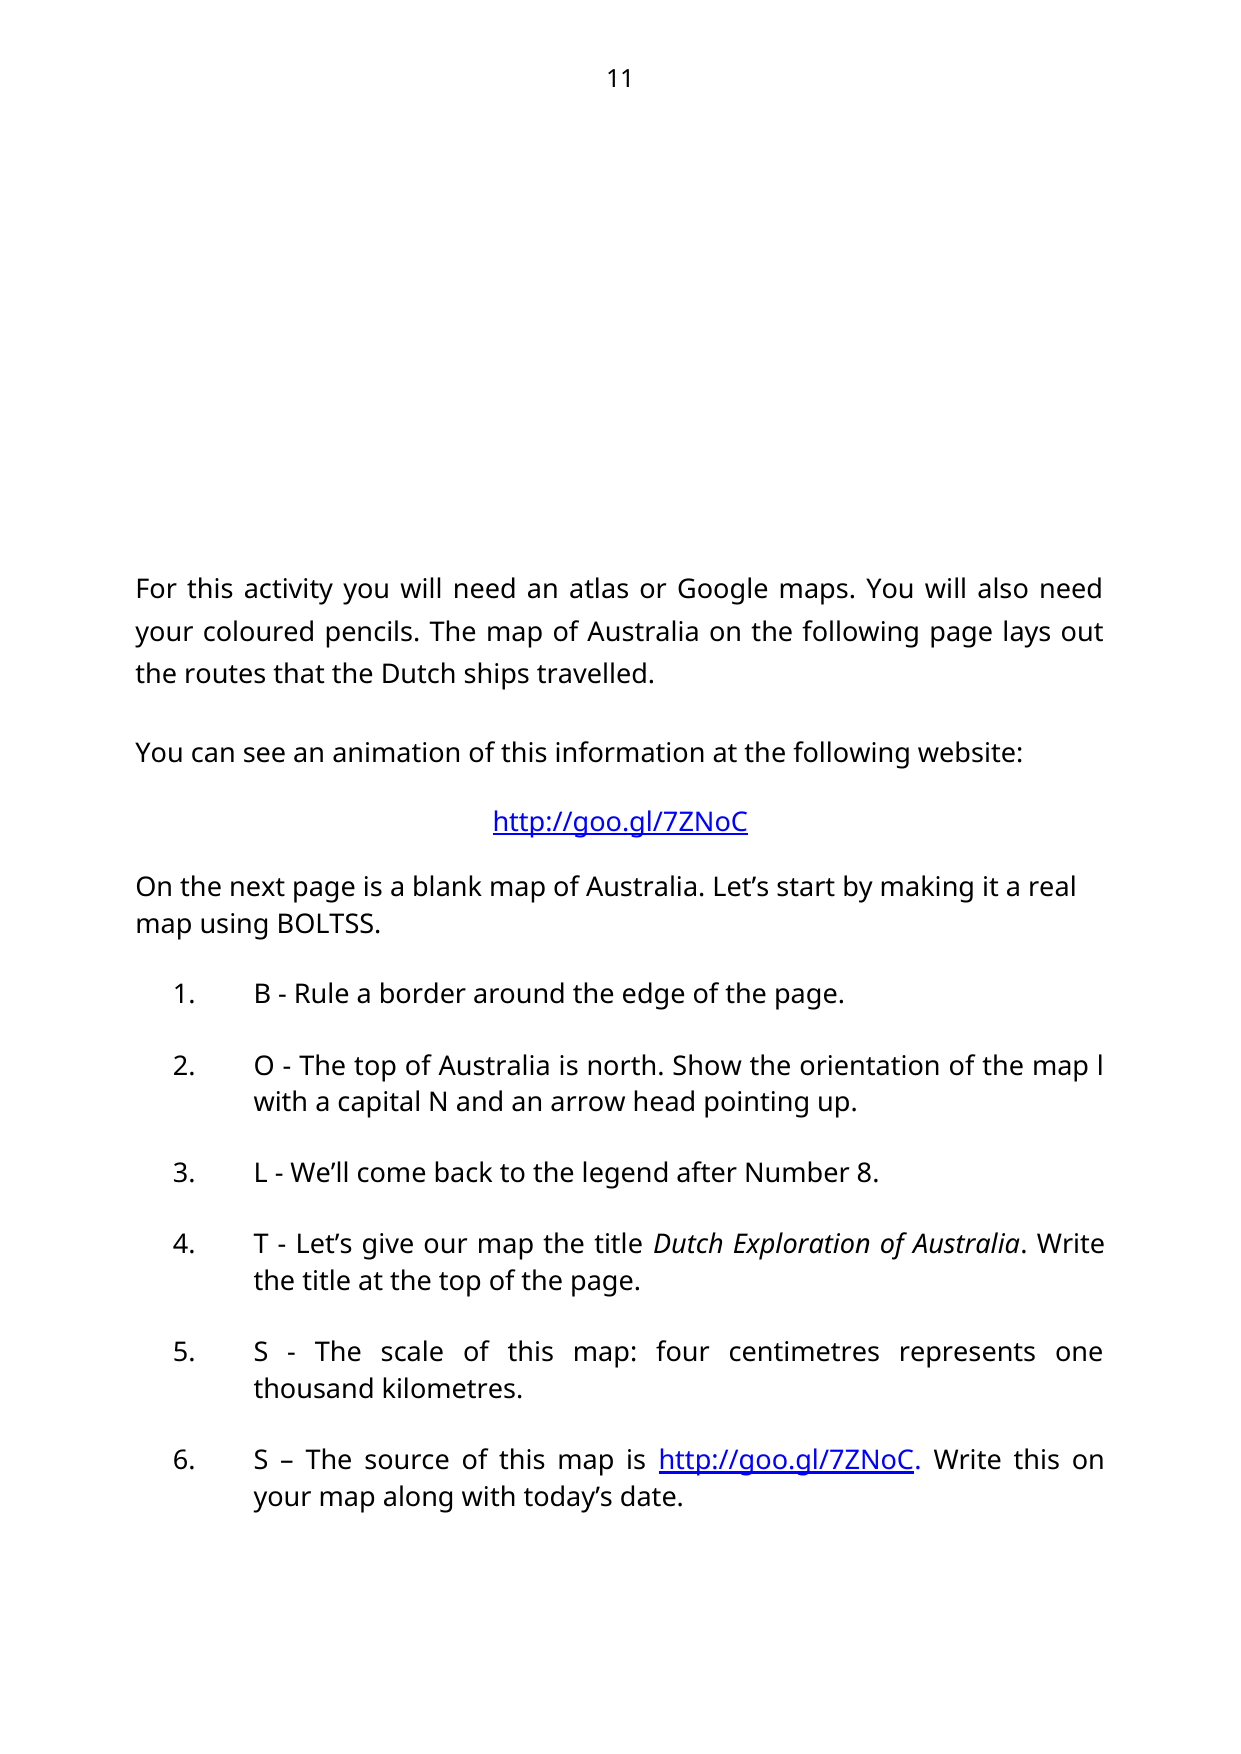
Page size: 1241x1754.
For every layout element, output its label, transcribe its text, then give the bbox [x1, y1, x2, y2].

text On the next page is a blank map of Australia. Let’s start by making it a real map using BOLTSS. [135, 867, 1105, 975]
text You can see an animation of this information at the following website: [135, 734, 1105, 771]
list S – The source of this map is http://goo.gl/7ZNoC. Write this on your map along with today’s date. [173, 1440, 1105, 1514]
text http://goo.gl/7ZNoC [135, 802, 1105, 839]
list O - The top of Australia is north. Show the orientation of the map l with a capital N and an arrow head pointing up. [173, 1046, 1105, 1120]
list T - Let’s give our map the title Dutch Exploration of Australia. Write the title at the top of the page. [173, 1225, 1105, 1298]
list L - We’ll come back to the legend after Number 8. [173, 1154, 1105, 1191]
text For this activity you will need an atlas or Google maps. You will also need your coloured pencils. The map of Australia on the following page lays out the routes that the Dutch ships travelled. [135, 569, 1105, 691]
list B - Rule a border around the edge of the page. [173, 975, 1105, 1012]
list S - The scale of this map: four centimetres represents one thousand kilometres. [173, 1332, 1105, 1406]
